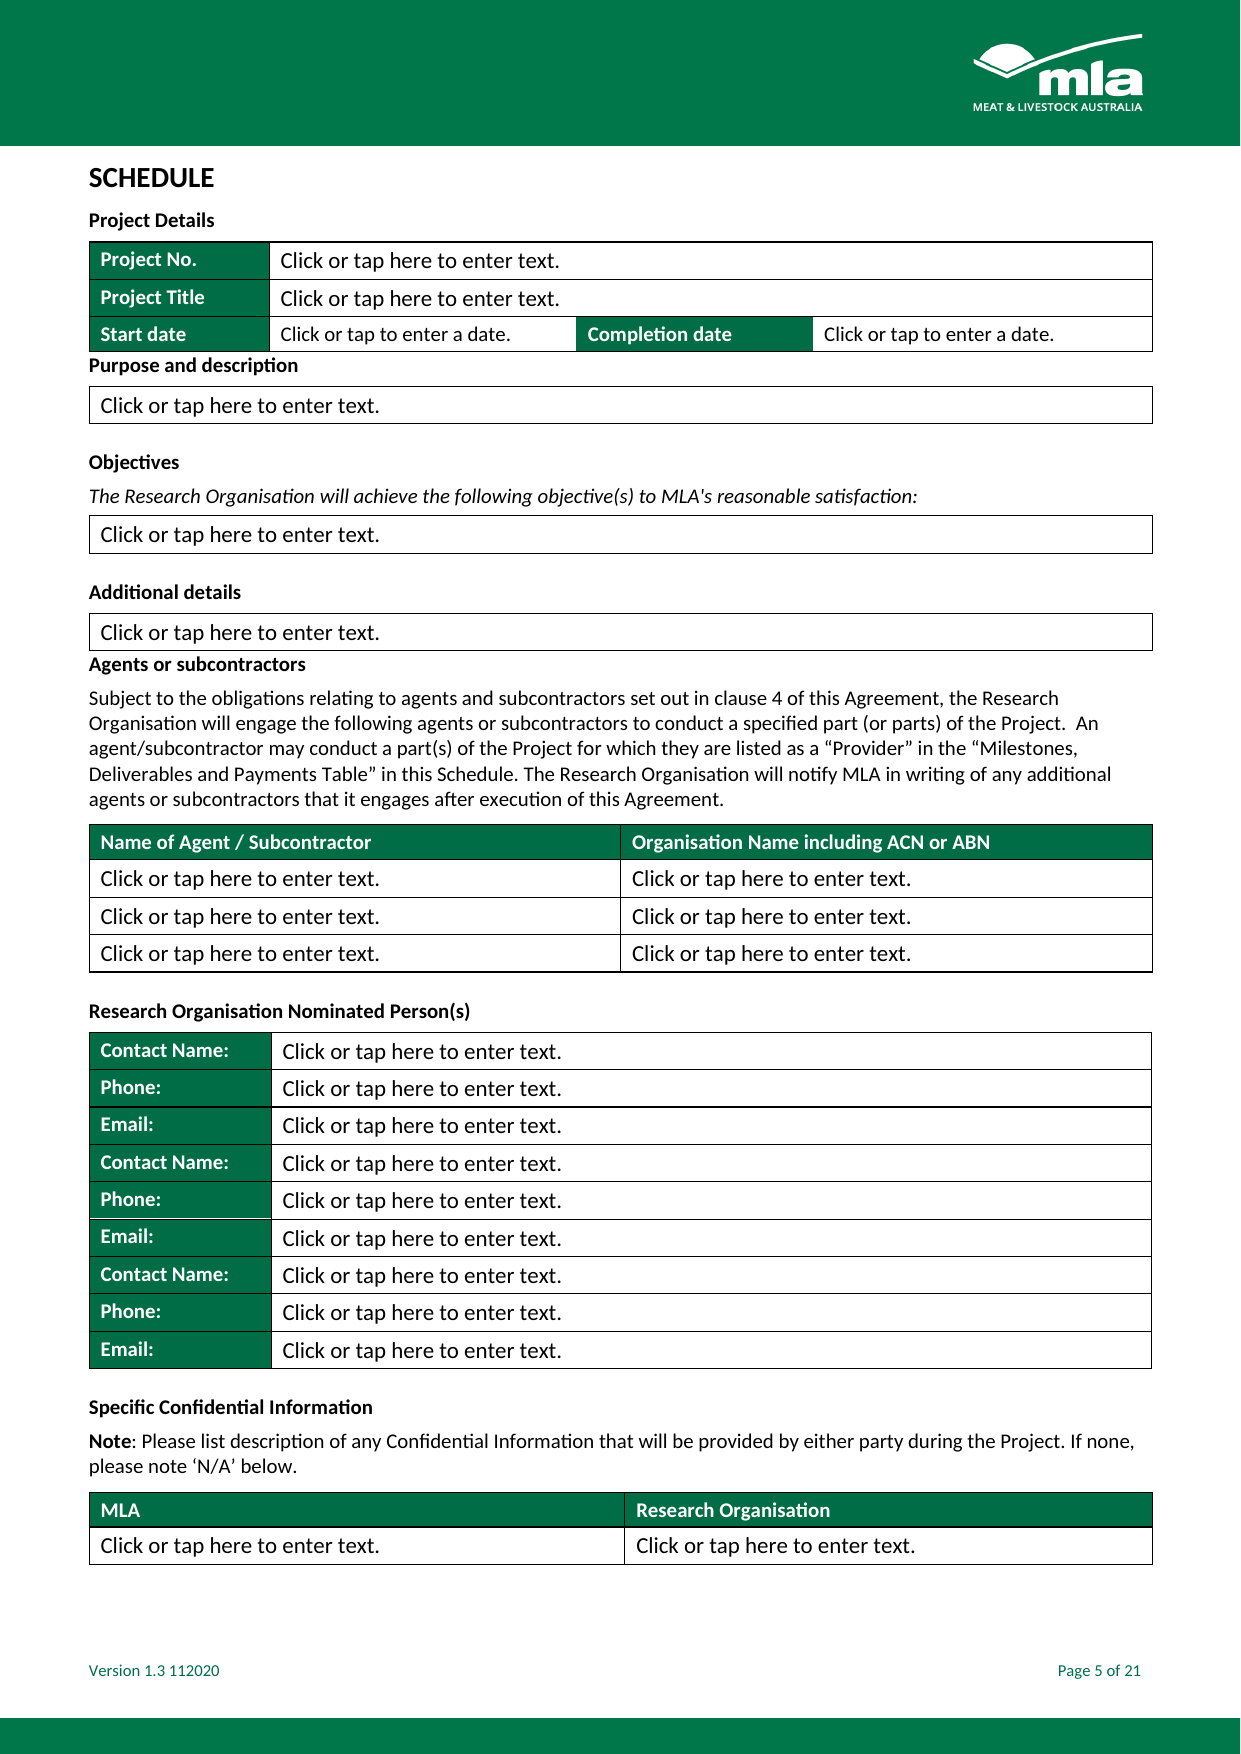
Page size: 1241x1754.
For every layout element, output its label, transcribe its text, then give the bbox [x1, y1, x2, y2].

table_cell Start date [90, 317, 269, 351]
text Agents or subcontractors [89, 651, 1152, 676]
table_cell Phone: [90, 1294, 271, 1331]
table_cell Contact Name: [90, 1145, 271, 1181]
table_cell Contact Name: [90, 1257, 271, 1293]
table_cell Email: [90, 1332, 271, 1368]
table_header Project No. [90, 243, 269, 279]
table_cell Email: [90, 1220, 271, 1256]
picture [0, 1717, 1241, 1754]
table_header Contact Name: [90, 1033, 271, 1069]
table_header Research Organisation [625, 1493, 1152, 1526]
text Subject to the obligations relating to agents and subcontractors set out in clause 4 of this Agreement, the Research Organisation will engage the following agents or subcontractors to conduct a specified part (or parts) of the Project. An agent/subcontractor may conduct a part(s) of the Project for which they are listed as a “Provider” in the “Milestones, Deliverables and Payments Table” in this Schedule. The Research Organisation will notify MLA in writing of any additional agents or subcontractors that it engages after execution of this Agreement. [89, 685, 1152, 812]
text Specific Confidential Information [89, 1394, 1152, 1420]
table_cell Email: [90, 1108, 271, 1144]
table_cell Phone: [90, 1182, 271, 1218]
text Objectives [89, 449, 1152, 475]
table_cell Completion date [576, 317, 813, 351]
table_header MLA [90, 1493, 624, 1526]
text Additional details [89, 579, 1152, 604]
table_cell Phone: [90, 1070, 271, 1106]
table_header Organisation Name including ACN or ABN [621, 825, 1152, 859]
text Project Details [89, 208, 1152, 233]
table_header Name of Agent / Subcontractor [90, 825, 620, 859]
text SCHEDULE [89, 159, 1152, 195]
table_cell Project Title [90, 280, 269, 316]
text Research Organisation Nominated Person(s) [89, 998, 1152, 1023]
picture [0, 0, 1241, 146]
text Note: Please list description of any Confidential Information that will be provided by either party during the Project. If none, please note ‘N/A’ below. [89, 1428, 1152, 1479]
text The Research Organisation will achieve the following objective(s) to MLA's reasonable satisfaction: [89, 483, 1152, 509]
text Purpose and description [89, 352, 1152, 377]
